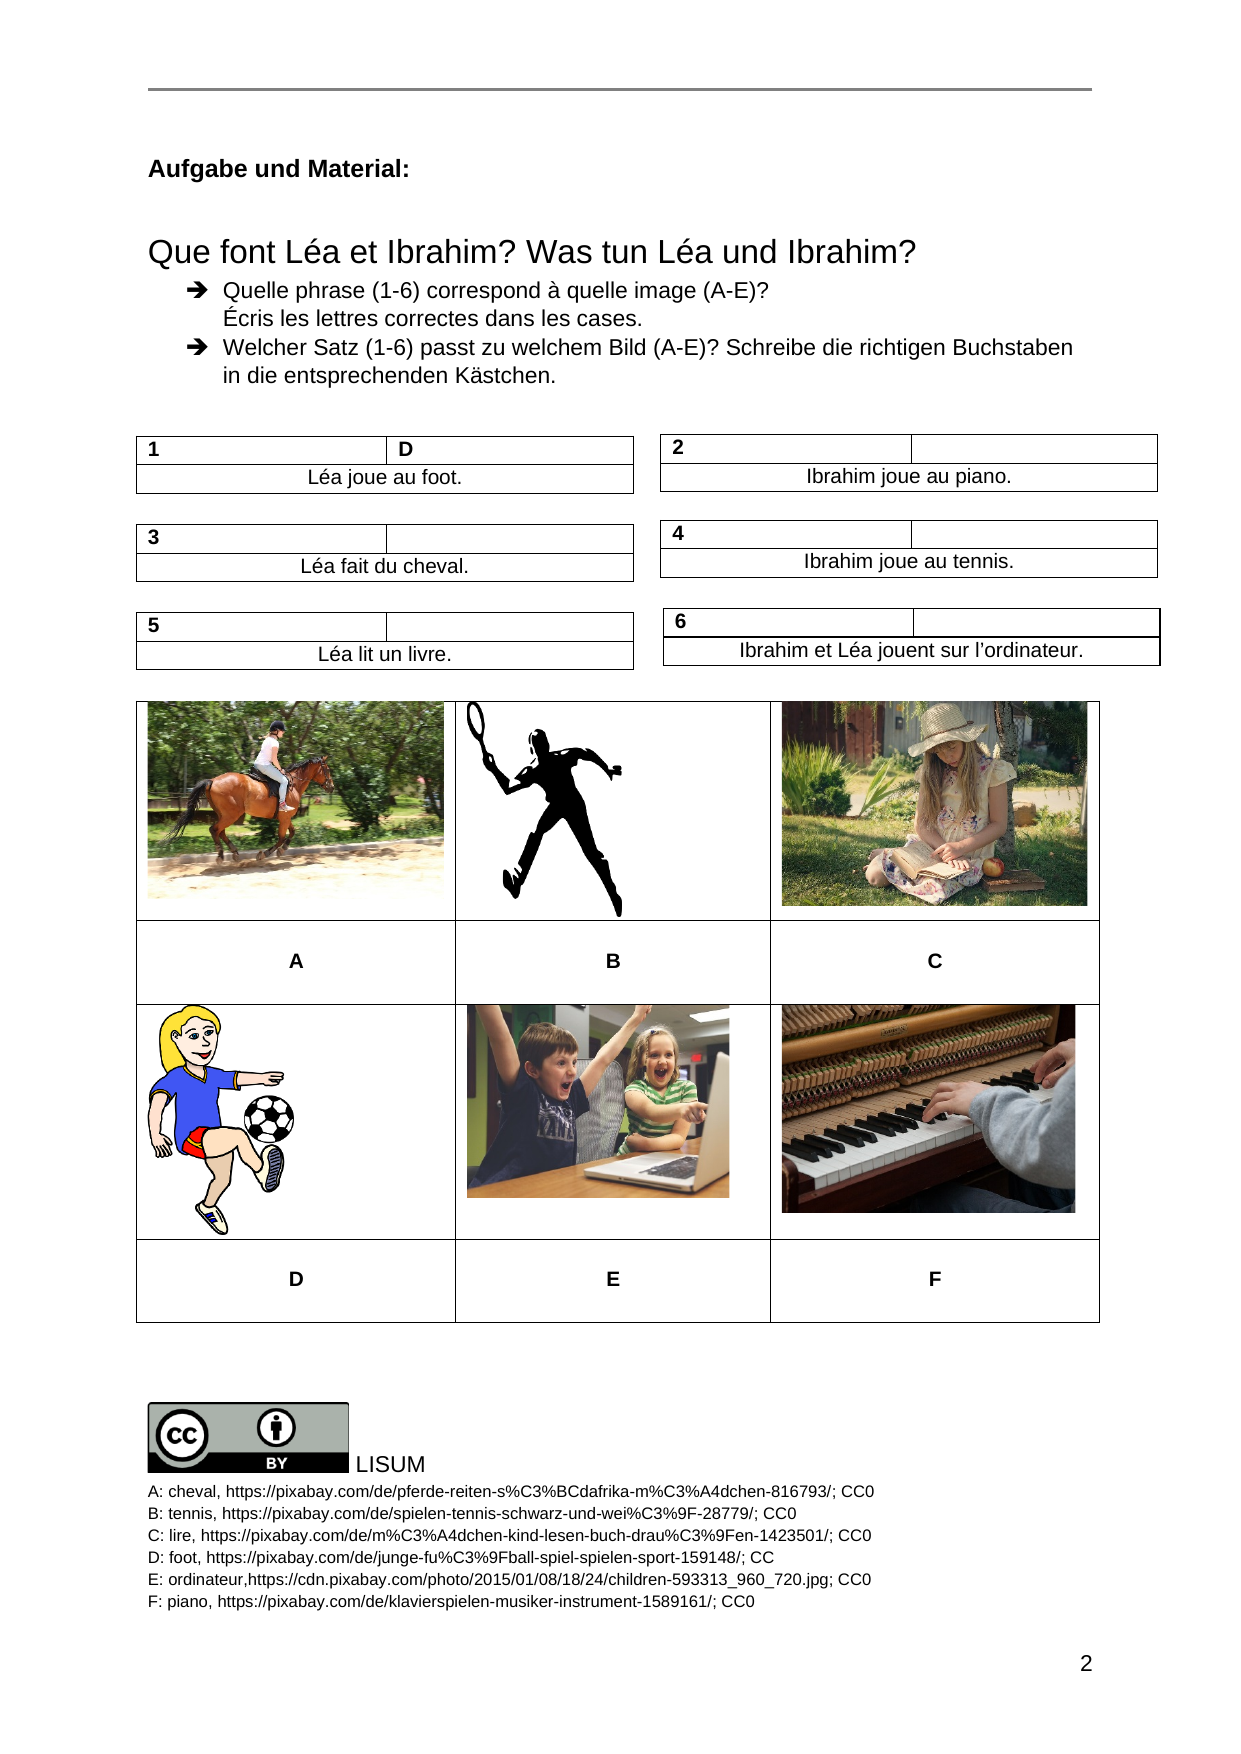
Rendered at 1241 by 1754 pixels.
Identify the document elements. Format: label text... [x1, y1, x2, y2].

table_header D [387, 437, 633, 464]
text B: tennis, https://pixabay.com/de/spielen-tennis-schwarz-und-wei%C3%9F-28779/; CC0 [148, 1503, 1092, 1523]
table_header 5 [137, 613, 386, 641]
table_cell Léa joue au foot. [137, 465, 633, 493]
table_header 1 [137, 437, 386, 464]
list Welcher Satz (1-6) passt zu welchem Bild (A-E)? Schreibe die richtigen Buchstaben in die entsprechenden Kästchen. [185, 333, 1092, 388]
table_header [914, 609, 1159, 636]
table_header 6 [664, 609, 913, 636]
picture [467, 1005, 730, 1198]
text F: piano, https://pixabay.com/de/klavierspielen-musiker-instrument-1589161/; CC0 [148, 1591, 1092, 1611]
table_cell Ibrahim joue au tennis. [661, 549, 1157, 577]
table_cell D [137, 1240, 455, 1322]
table_header 2 [661, 435, 911, 463]
table_cell A [137, 921, 455, 1004]
picture [781, 1005, 1076, 1213]
picture [781, 701, 1088, 906]
table_header 3 [137, 525, 386, 552]
text LISUM [148, 1402, 1092, 1478]
table_cell B [456, 921, 770, 1004]
table_header [387, 525, 633, 552]
table_header [137, 702, 455, 920]
table_header [912, 435, 1157, 463]
list Quelle phrase (1-6) correspond à quelle image (A-E)? Écris les lettres correctes dans les cases. [185, 277, 1092, 331]
table_cell F [771, 1240, 1099, 1322]
table_cell C [771, 921, 1099, 1004]
table_cell [771, 1005, 1099, 1238]
table_header [912, 521, 1157, 548]
table_cell Ibrahim joue au piano. [661, 464, 1157, 491]
table_header [771, 702, 1099, 920]
text Aufgabe und Material: [148, 154, 1092, 183]
table_header [387, 613, 633, 641]
text A: cheval, https://pixabay.com/de/pferde-reiten-s%C3%BCdafrika-m%C3%A4dchen-816793/; CC0 [148, 1481, 1092, 1501]
text Que font Léa et Ibrahim? Was tun Léa und Ibrahim? [148, 232, 1092, 271]
text E: ordinateur,https://cdn.pixabay.com/photo/2015/01/08/18/24/children-593313_960_720.jpg; CC0 [148, 1569, 1092, 1588]
table_cell Ibrahim et Léa jouent sur l’ordinateur. [664, 638, 1159, 665]
table_cell E [456, 1240, 770, 1322]
text C: lire, https://pixabay.com/de/m%C3%A4dchen-kind-lesen-buch-drau%C3%9Fen-1423501/; CC0 [148, 1525, 1092, 1544]
text D: foot, https://pixabay.com/de/junge-fu%C3%9Fball-spiel-spielen-sport-159148/; CC [148, 1547, 1092, 1567]
table_header [456, 702, 770, 920]
table_cell [137, 1005, 455, 1238]
table_header 4 [661, 521, 911, 548]
table_cell [456, 1005, 770, 1238]
picture [147, 1005, 294, 1235]
picture [147, 701, 444, 899]
table_cell Léa lit un livre. [137, 642, 633, 669]
picture [147, 1402, 349, 1473]
table_cell Léa fait du cheval. [137, 554, 633, 581]
picture [467, 701, 622, 917]
